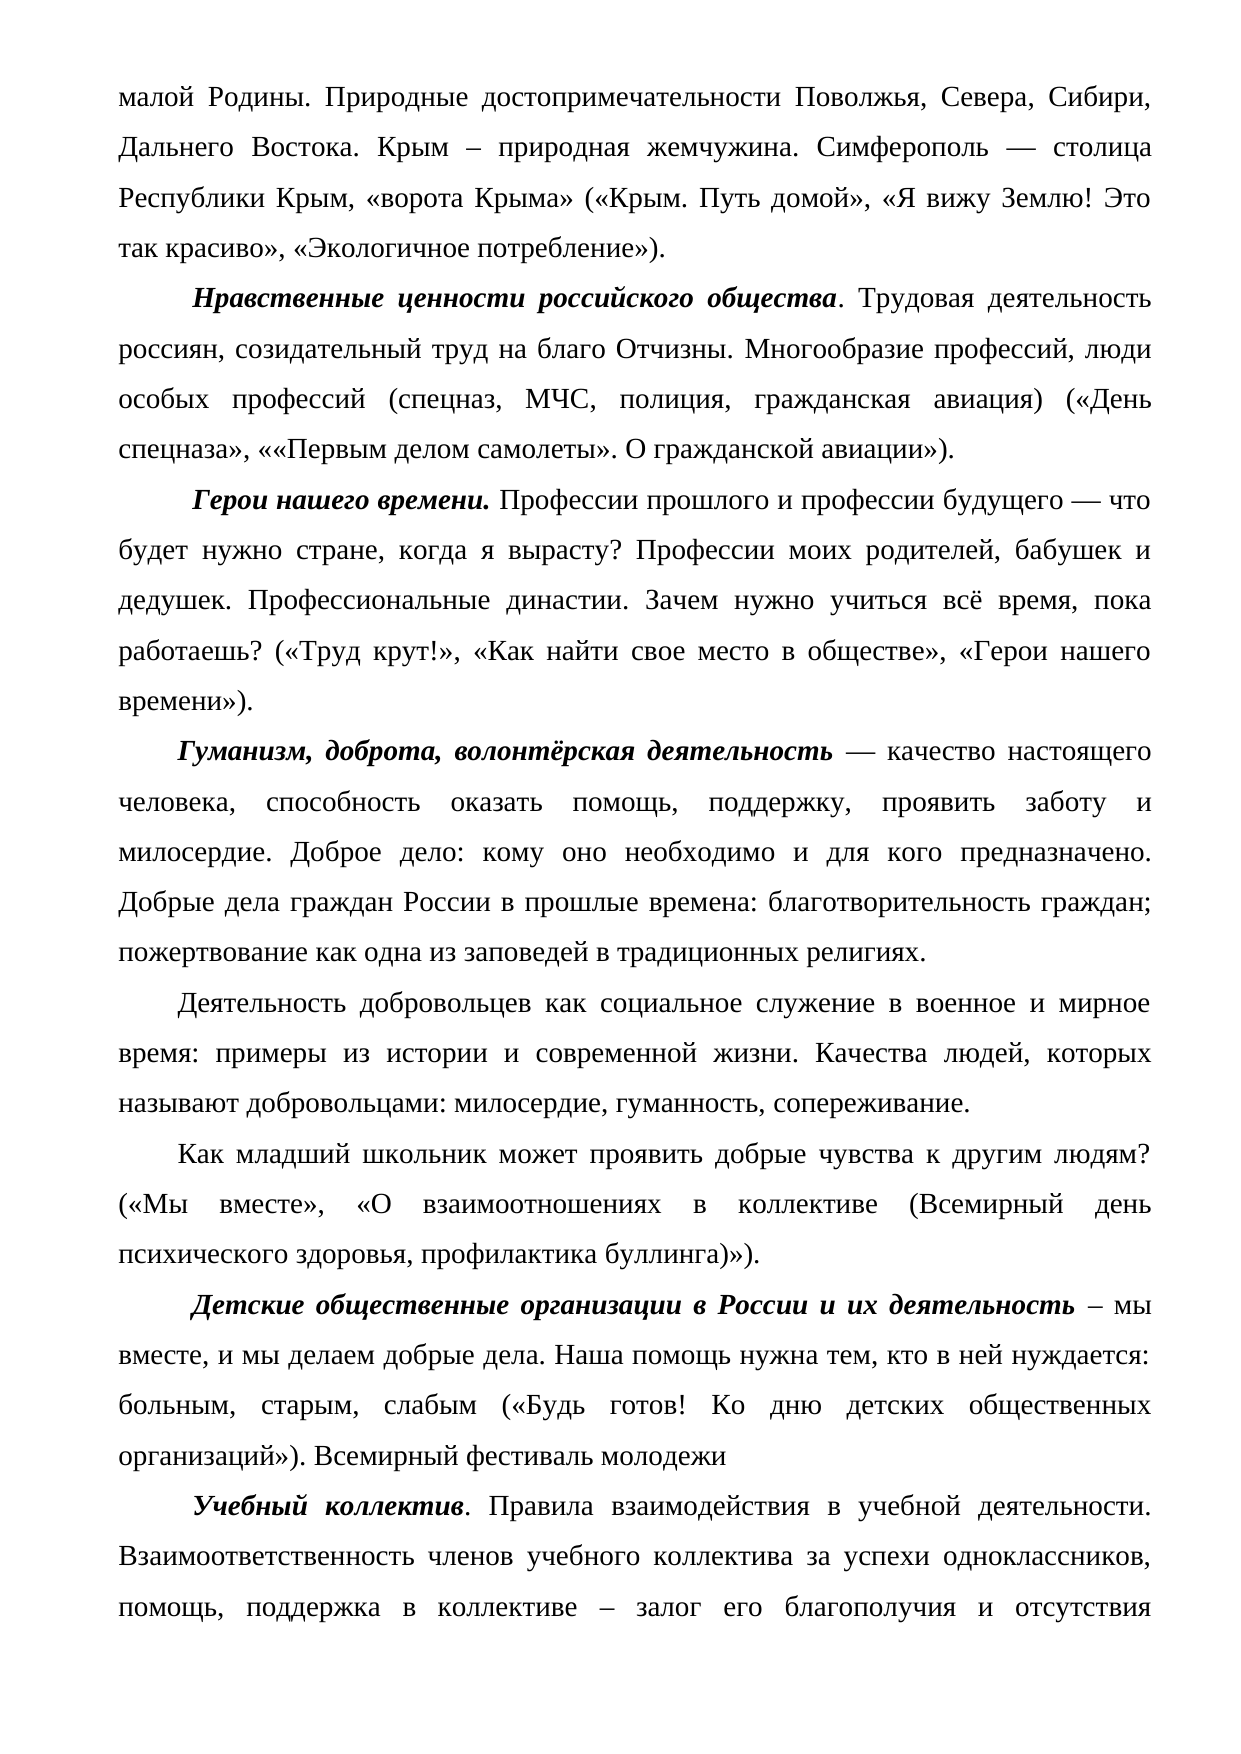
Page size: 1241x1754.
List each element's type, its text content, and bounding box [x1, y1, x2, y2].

text Деятельность добровольцев как социальное служение в военное и мирное время: примеры из истории и современной жизни. Качества людей, которых называют добровольцами: милосердие, гуманность, сопереживание. [118, 985, 1151, 1119]
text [118, 79, 1152, 264]
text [118, 1488, 1152, 1622]
text Нравственные ценности российского общества. Трудовая деятельность россиян, созидательный труд на благо Отчизны. Многообразие профессий, люди особых профессий (спецназ, МЧС, полиция, гражданская авиация) («День спецназа», ««Первым делом самолеты». О гражданской авиации»). [118, 280, 1152, 465]
text Гуманизм, доброта, волонтёрская деятельность — качество настоящего человека, способность оказать помощь, поддержку, проявить заботу и милосердие. Доброе дело: кому оно необходимо и для кого предназначено. Добрые дела граждан России в прошлые времена: благотворительность граждан; пожертвование как одна из заповедей в традиционных религиях. [118, 733, 1152, 968]
text Герои нашего времени. Профессии прошлого и профессии будущего — что будет нужно стране, когда я вырасту? Профессии моих родителей, бабушек и дедушек. Профессиональные династии. Зачем нужно учиться всё время, пока работаешь? («Труд крут!», «Как найти свое место в обществе», «Герои нашего времени»). [118, 482, 1152, 717]
text Как младший школьник может проявить добрые чувства к другим людям? («Мы вместе», «О взаимоотношениях в коллективе (Всемирный день психического здоровья, профилактика буллинга)»). [118, 1136, 1152, 1270]
text Детские общественные организации в России и их деятельность – мы вместе, и мы делаем добрые дела. Наша помощь нужна тем, кто в ней нуждается: больным, старым, слабым («Будь готов! Ко дню детских общественных организаций»). Всемирный фестиваль молодежи [118, 1287, 1152, 1471]
